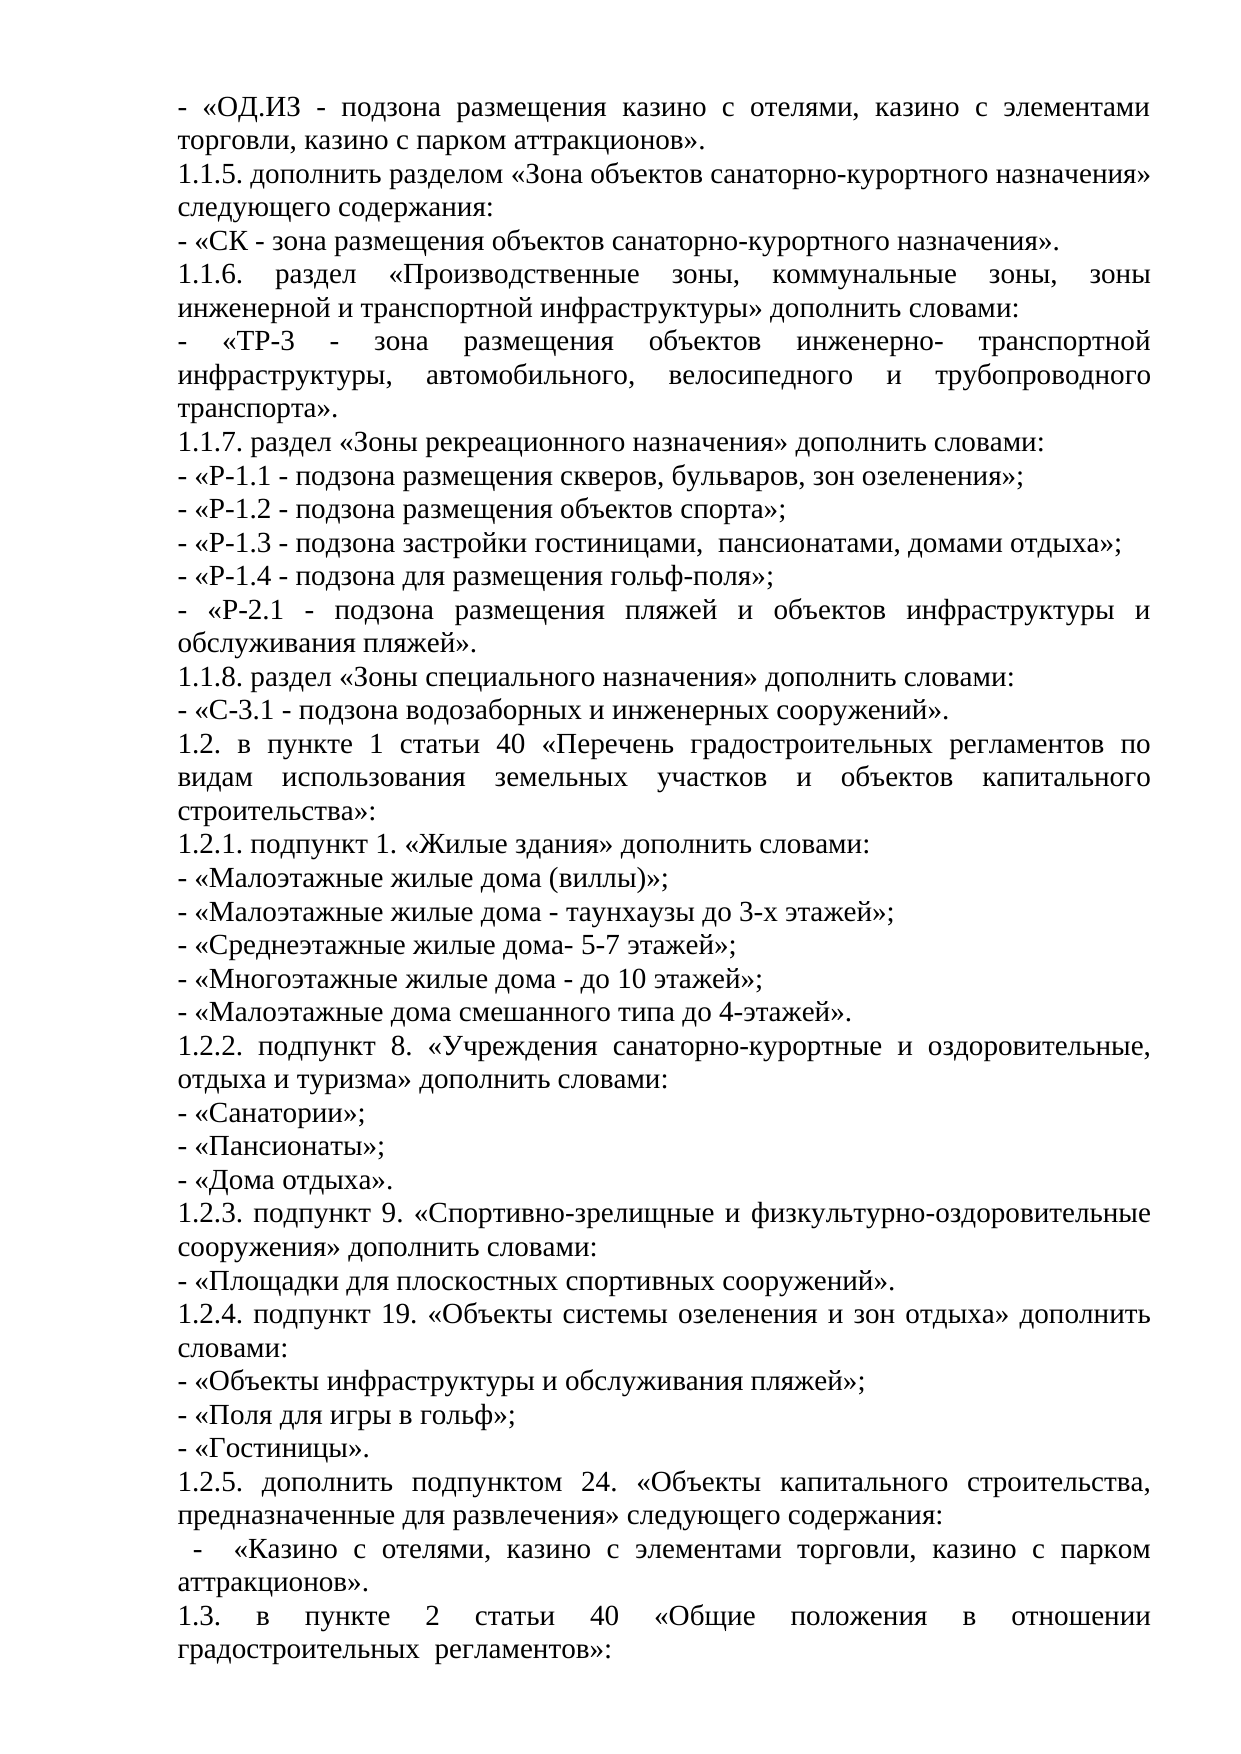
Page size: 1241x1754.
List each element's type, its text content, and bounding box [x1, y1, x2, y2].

text - «Многоэтажные жилые дома - до 10 этажей»; [177, 961, 1152, 994]
text 1.1.7. раздел «Зоны рекреационного назначения» дополнить словами: [177, 424, 1152, 458]
text - «Малоэтажные дома смешанного типа до 4-этажей». [177, 994, 1152, 1028]
text 1.2.2. подпункт 8. «Учреждения санаторно-курортные и оздоровительные, отдыха и туризма» дополнить словами: [177, 1028, 1152, 1095]
text - «ТР-3 - зона размещения объектов инженерно- транспортной инфраструктуры, автомобильного, велосипедного и трубопроводного транспорта». [177, 323, 1152, 424]
text 1.1.5. дополнить разделом «Зона объектов санаторно-курортного назначения» следующего содержания: [177, 156, 1152, 223]
text - «Пансионаты»; [177, 1128, 1152, 1162]
text - «С-3.1 - подзона водозаборных и инженерных сооружений». [177, 692, 1152, 726]
text - «Гостиницы». [177, 1430, 1152, 1464]
text - «СК - зона размещения объектов санаторно-курортного назначения». [177, 223, 1152, 256]
text - «Санатории»; [177, 1095, 1152, 1128]
text - «Дома отдыха». [177, 1162, 1152, 1196]
text 1.1.6. раздел «Производственные зоны, коммунальные зоны, зоны инженерной и транспортной инфраструктуры» дополнить словами: [177, 256, 1152, 323]
text 1.2.3. подпункт 9. «Спортивно-зрелищные и физкультурно-оздоровительные сооружения» дополнить словами: [177, 1196, 1152, 1263]
text - «Р-2.1 - подзона размещения пляжей и объектов инфраструктуры и обслуживания пляжей». [177, 592, 1152, 659]
text 1.2.1. подпункт 1. «Жилые здания» дополнить словами: [177, 827, 1152, 860]
text - «Казино с отелями, казино с элементами торговли, казино с парком аттракционов». [177, 1531, 1152, 1598]
text - «Р-1.4 - подзона для размещения гольф-поля»; [177, 558, 1152, 592]
text - «Поля для игры в гольф»; [177, 1397, 1152, 1430]
text - «Объекты инфраструктуры и обслуживания пляжей»; [177, 1363, 1152, 1397]
text - «ОД.ИЗ - подзона размещения казино с отелями, казино с элементами торговли, казино с парком аттракционов». [177, 89, 1152, 156]
text 1.2.4. подпункт 19. «Объекты системы озеленения и зон отдыха» дополнить словами: [177, 1296, 1152, 1363]
text - «Площадки для плоскостных спортивных сооружений». [177, 1263, 1152, 1296]
text 1.2. в пункте 1 статьи 40 «Перечень градостроительных регламентов по видам использования земельных участков и объектов капитального строительства»: [177, 726, 1152, 827]
text - «Р-1.3 - подзона застройки гостиницами, пансионатами, домами отдыха»; [177, 525, 1152, 558]
text - «Среднеэтажные жилые дома- 5-7 этажей»; [177, 927, 1152, 961]
text - «Р-1.1 - подзона размещения скверов, бульваров, зон озеленения»; [177, 458, 1152, 491]
text 1.1.8. раздел «Зоны специального назначения» дополнить словами: [177, 659, 1152, 692]
text - «Малоэтажные жилые дома (виллы)»; [177, 860, 1152, 894]
text - «Р-1.2 - подзона размещения объектов спорта»; [177, 491, 1152, 525]
text - «Малоэтажные жилые дома - таунхаузы до 3-х этажей»; [177, 894, 1152, 927]
text 1.2.5. дополнить подпунктом 24. «Объекты капитального строительства, предназначенные для развлечения» следующего содержания: [177, 1464, 1152, 1531]
text 1.3. в пункте 2 статьи 40 «Общие положения в отношении градостроительных регламентов»: [177, 1598, 1152, 1665]
